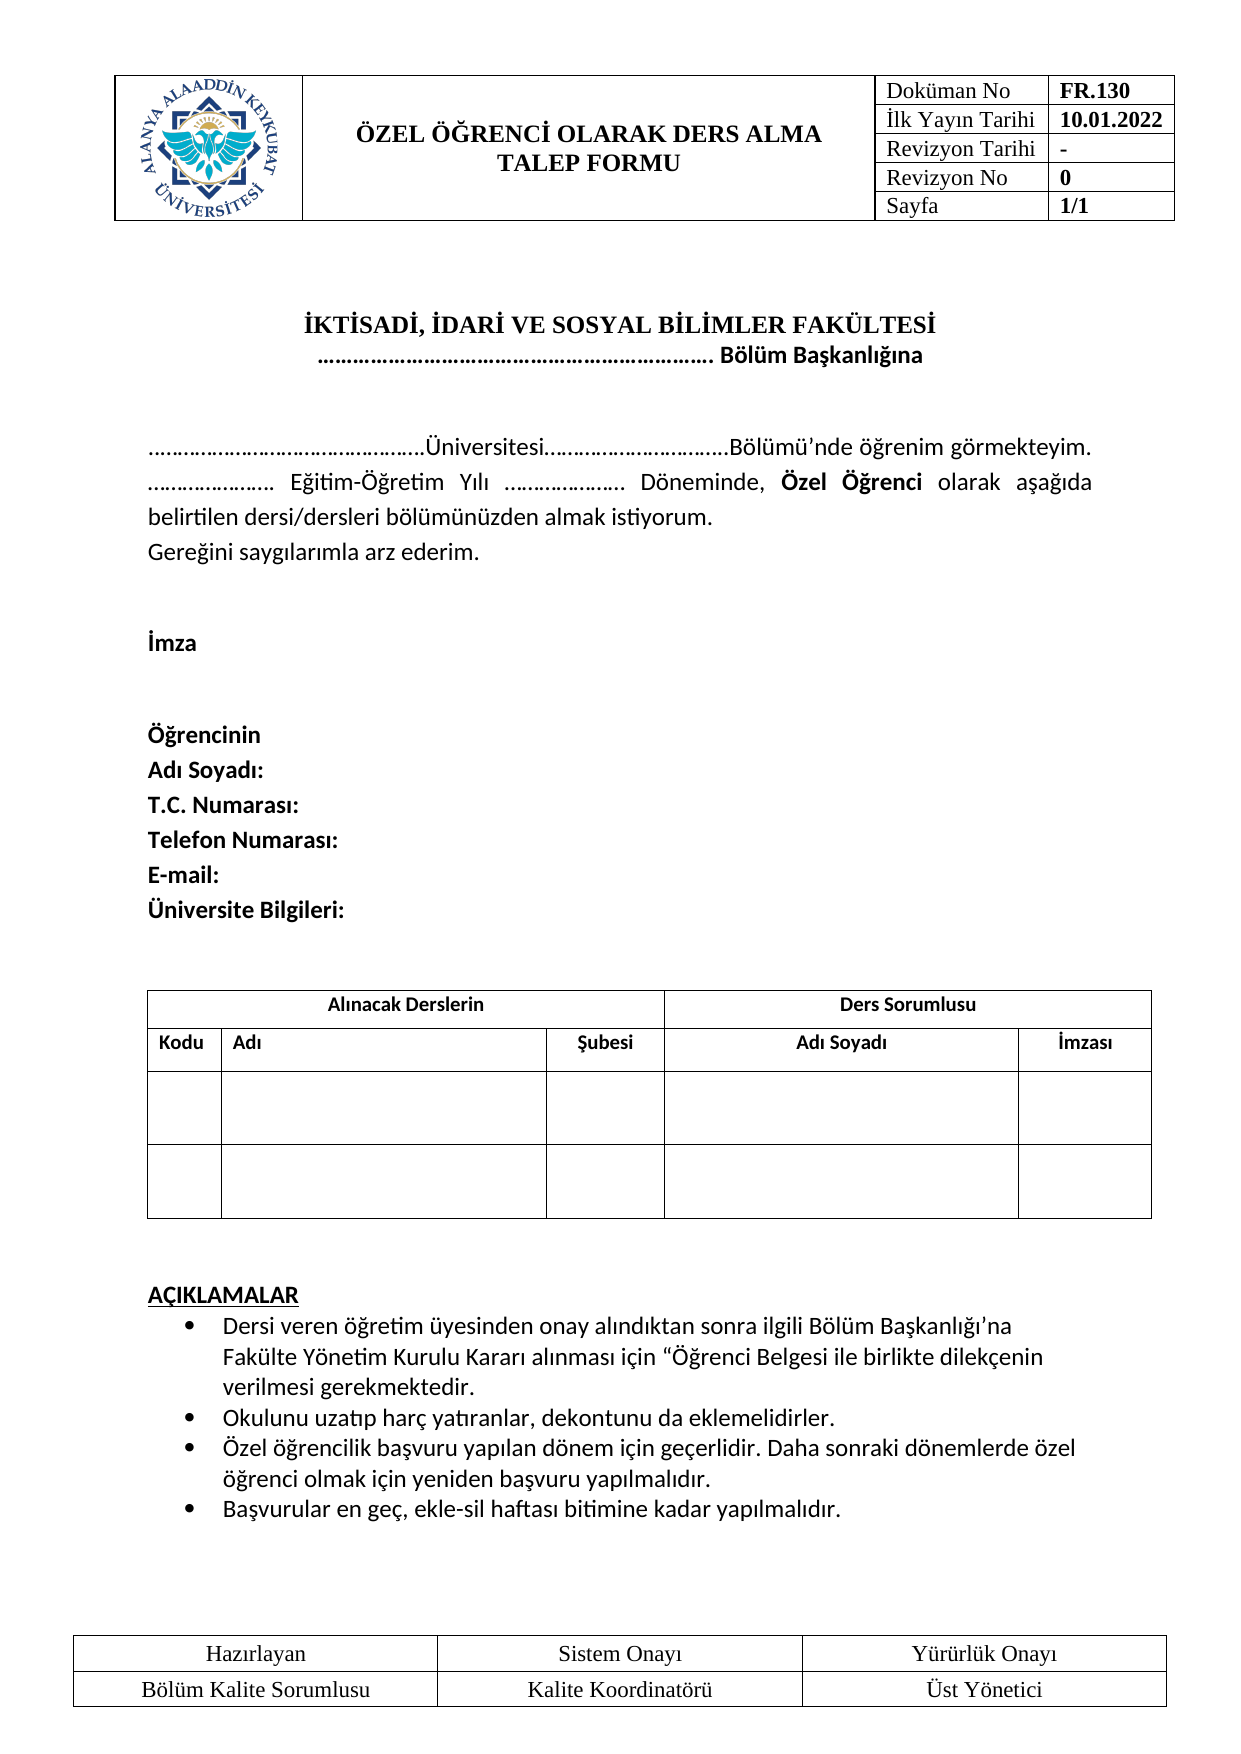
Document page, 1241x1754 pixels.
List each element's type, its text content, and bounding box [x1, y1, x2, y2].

table_cell [222, 1145, 546, 1217]
text Adı Soyadı: [148, 754, 1093, 784]
text İmza [148, 627, 1093, 658]
text İKTİSADİ, İDARİ VE SOSYAL BİLİMLER FAKÜLTESİ [148, 311, 1093, 339]
text Gereğini saygılarımla arz ederim. [148, 536, 1093, 566]
text Telefon Numarası: [148, 824, 1093, 854]
table_cell [148, 1072, 221, 1144]
table_cell [547, 1072, 664, 1144]
table_header Ders Sorumlusu [665, 991, 1151, 1028]
table_cell [222, 1072, 546, 1144]
table_cell Adı [222, 1029, 546, 1071]
text E-mail: [148, 859, 1093, 889]
table_header Alınacak Derslerin [148, 991, 664, 1028]
list Özel öğrencilik başvuru yapılan dönem için geçerlidir. Daha sonraki dönemlerde özel öğrenci olmak için yeniden başvuru yapılmalıdır. [185, 1432, 1093, 1493]
text AÇIKLAMALAR [148, 1279, 1093, 1310]
table_cell [148, 1145, 221, 1217]
table_cell [1019, 1145, 1151, 1217]
table_cell Kodu [148, 1029, 221, 1071]
list Başvurular en geç, ekle-sil haftası bitimine kadar yapılmalıdır. [185, 1493, 1093, 1524]
text Üniversite Bilgileri: [148, 894, 1093, 924]
text ..……………………………………….Üniversitesi…………………………..Bölümü’nde öğrenim görmekteyim. …………………. Eğitim-Öğretim Yılı ………………… Döneminde, Özel Öğrenci olarak aşağıda belirtilen dersi/dersleri bölümünüzden almak istiyorum. [148, 431, 1093, 531]
table_cell Şubesi [547, 1029, 664, 1071]
table_cell Adı Soyadı [665, 1029, 1018, 1071]
list Dersi veren öğretim üyesinden onay alındıktan sonra ilgili Bölüm Başkanlığı’na Fakülte Yönetim Kurulu Kararı alınması için “Öğrenci Belgesi ile birlikte dilekçenin verilmesi gerekmektedir. [185, 1310, 1093, 1402]
table_cell [665, 1072, 1018, 1144]
table_cell [1019, 1072, 1151, 1144]
text …………………………………………………………. Bölüm Başkanlığına [148, 339, 1093, 370]
text T.C. Numarası: [148, 789, 1093, 819]
table_cell [665, 1145, 1018, 1217]
text Öğrencinin [148, 719, 1093, 749]
picture [140, 79, 278, 217]
table_cell [547, 1145, 664, 1217]
table_cell İmzası [1019, 1029, 1151, 1071]
list Okulunu uzatıp harç yatıranlar, dekontunu da eklemelidirler. [185, 1402, 1093, 1432]
